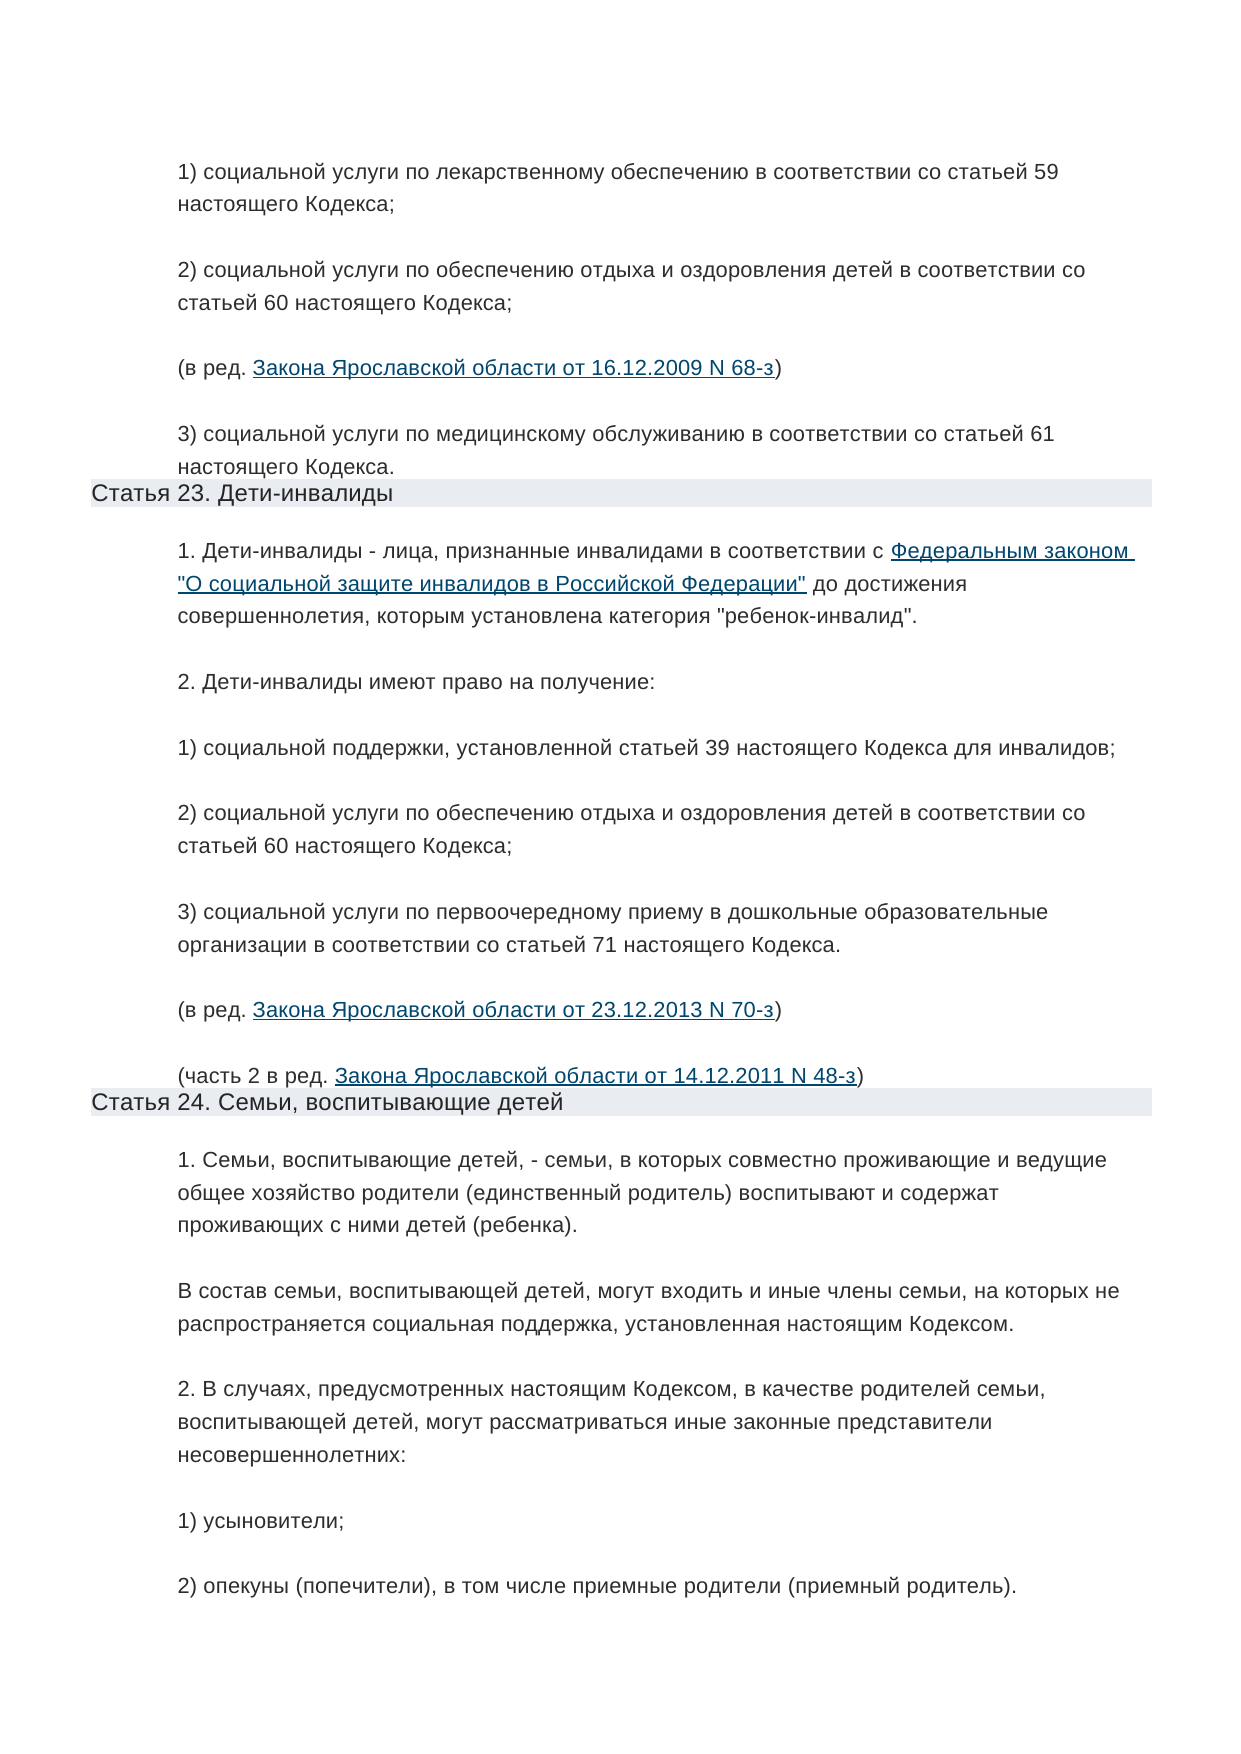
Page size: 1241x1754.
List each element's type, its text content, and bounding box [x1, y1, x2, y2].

text Статья 24. Семьи, воспитывающие детей [91, 1088, 1152, 1116]
text 1. Дети-инвалиды - лица, признанные инвалидами в соответствии с Федеральным законом "О социальной защите инвалидов в Российской Федерации" до достижения совершеннолетия, которым установлена категория "ребенок-инвалид". 2. Дети-инвалиды имеют право на получение: 1) социальной поддержки, установленной статьей 39 настоящего Кодекса для инвалидов; 2) социальной услуги по обеспечению отдыха и оздоровления детей в соответствии со статьей 60 настоящего Кодекса; 3) социальной услуги по первоочередному приему в дошкольные образовательные организации в соответствии со статьей 71 настоящего Кодекса. (в ред. Закона Ярославской области от 23.12.2013 N 70-з) (часть 2 в ред. Закона Ярославской области от 14.12.2011 N 48-з) [177, 530, 1152, 1088]
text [177, 118, 1152, 479]
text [177, 1139, 1152, 1631]
text Статья 23. Дети-инвалиды [91, 479, 1152, 507]
